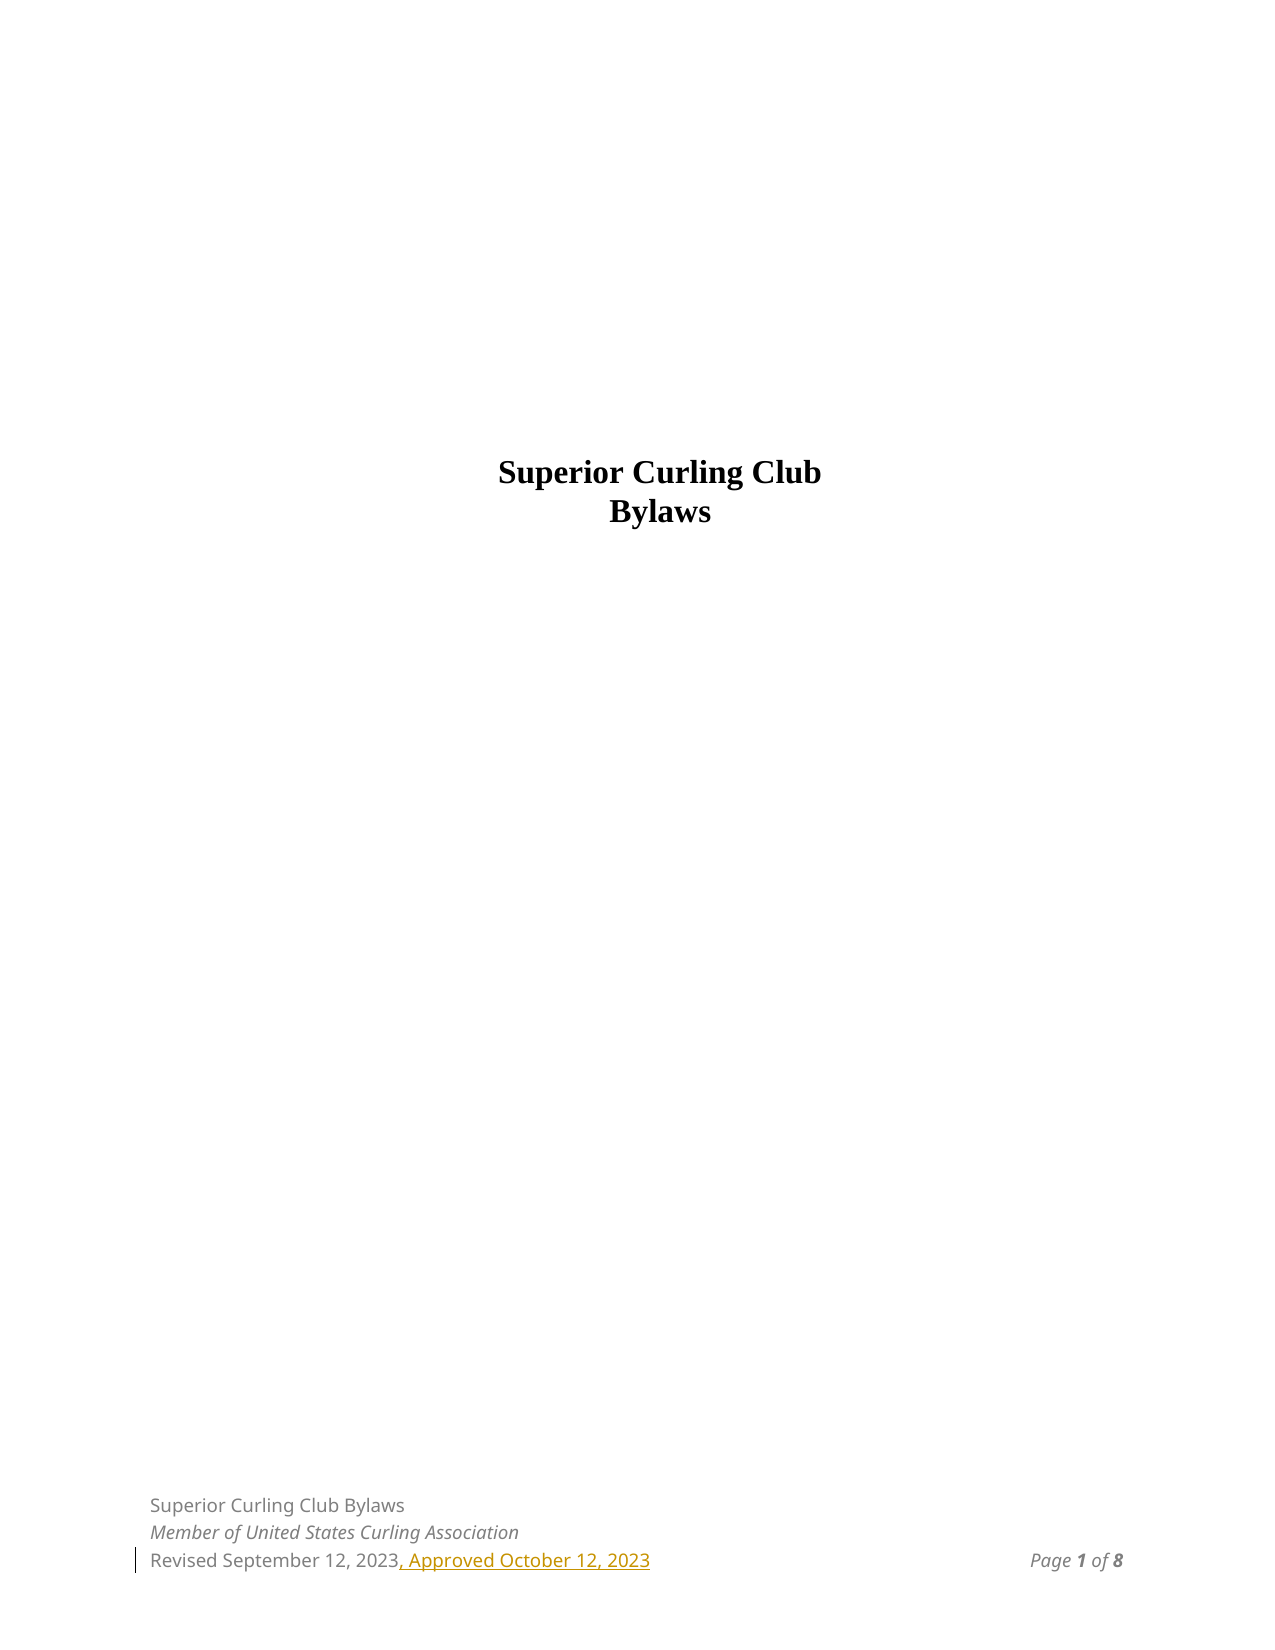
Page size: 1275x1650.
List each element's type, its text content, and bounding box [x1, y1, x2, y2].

text Superior Curling Club [150, 452, 1170, 491]
text Bylaws [150, 491, 1170, 529]
